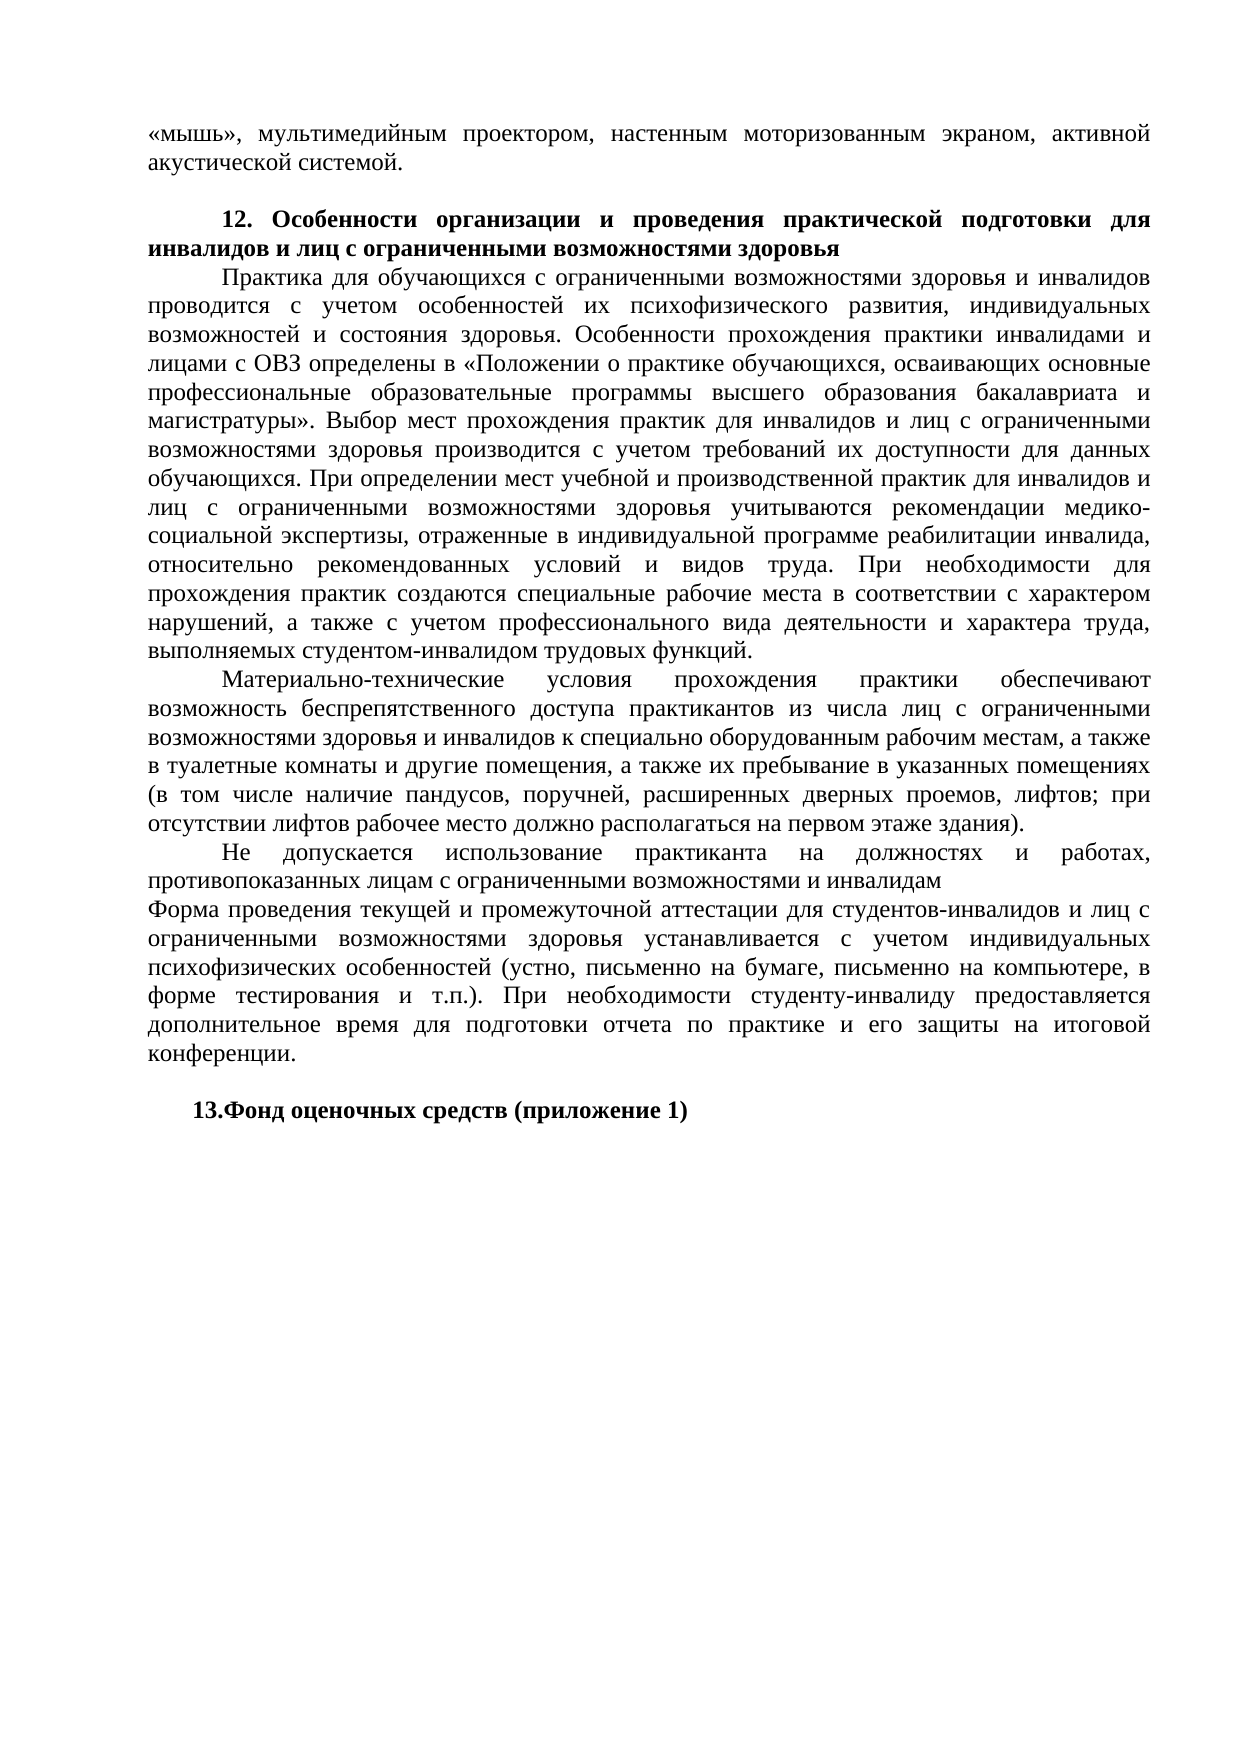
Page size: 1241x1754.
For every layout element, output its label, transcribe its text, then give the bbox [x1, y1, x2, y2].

text 12. Особенности организации и проведения практической подготовки для инвалидов и лиц с ограниченными возможностями здоровья [148, 204, 1152, 262]
text 13.Фонд оценочных средств (приложение 1) [192, 1096, 1152, 1124]
text Материально-технические условия прохождения практики обеспечивают возможность беспрепятственного доступа практикантов из числа лиц с ограниченными возможностями здоровья и инвалидов к специально оборудованным рабочим местам, а также в туалетные комнаты и другие помещения, а также их пребывание в указанных помещениях (в том числе наличие пандусов, поручней, расширенных дверных проемов, лифтов; при отсутствии лифтов рабочее место должно располагаться на первом этаже здания). [148, 664, 1152, 837]
text Не допускается использование практиканта на должностях и работах, противопоказанных лицам с ограниченными возможностями и инвалидам [148, 837, 1152, 894]
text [148, 118, 1152, 176]
text Форма проведения текущей и промежуточной аттестации для студентов-инвалидов и лиц с ограниченными возможностями здоровья устанавливается с учетом индивидуальных психофизических особенностей (устно, письменно на бумаге, письменно на компьютере, в форме тестирования и т.п.). При необходимости студенту-инвалиду предоставляется дополнительное время для подготовки отчета по практике и его защиты на итоговой конференции. [148, 894, 1152, 1067]
text Практика для обучающихся с ограниченными возможностями здоровья и инвалидов проводится с учетом особенностей их психофизического развития, индивидуальных возможностей и состояния здоровья. Особенности прохождения практики инвалидами и лицами с ОВЗ определены в «Положении о практике обучающихся, осваивающих основные профессиональные образовательные программы высшего образования бакалавриата и магистратуры». Выбор мест прохождения практик для инвалидов и лиц с ограниченными возможностями здоровья производится с учетом требований их доступности для данных обучающихся. При определении мест учебной и производственной практик для инвалидов и лиц с ограниченными возможностями здоровья учитываются рекомендации медико-социальной экспертизы, отраженные в индивидуальной программе реабилитации инвалида, относительно рекомендованных условий и видов труда. При необходимости для прохождения практик создаются специальные рабочие места в соответствии с характером нарушений, а также с учетом профессионального вида деятельности и характера труда, выполняемых студентом-инвалидом трудовых функций. [148, 262, 1152, 664]
